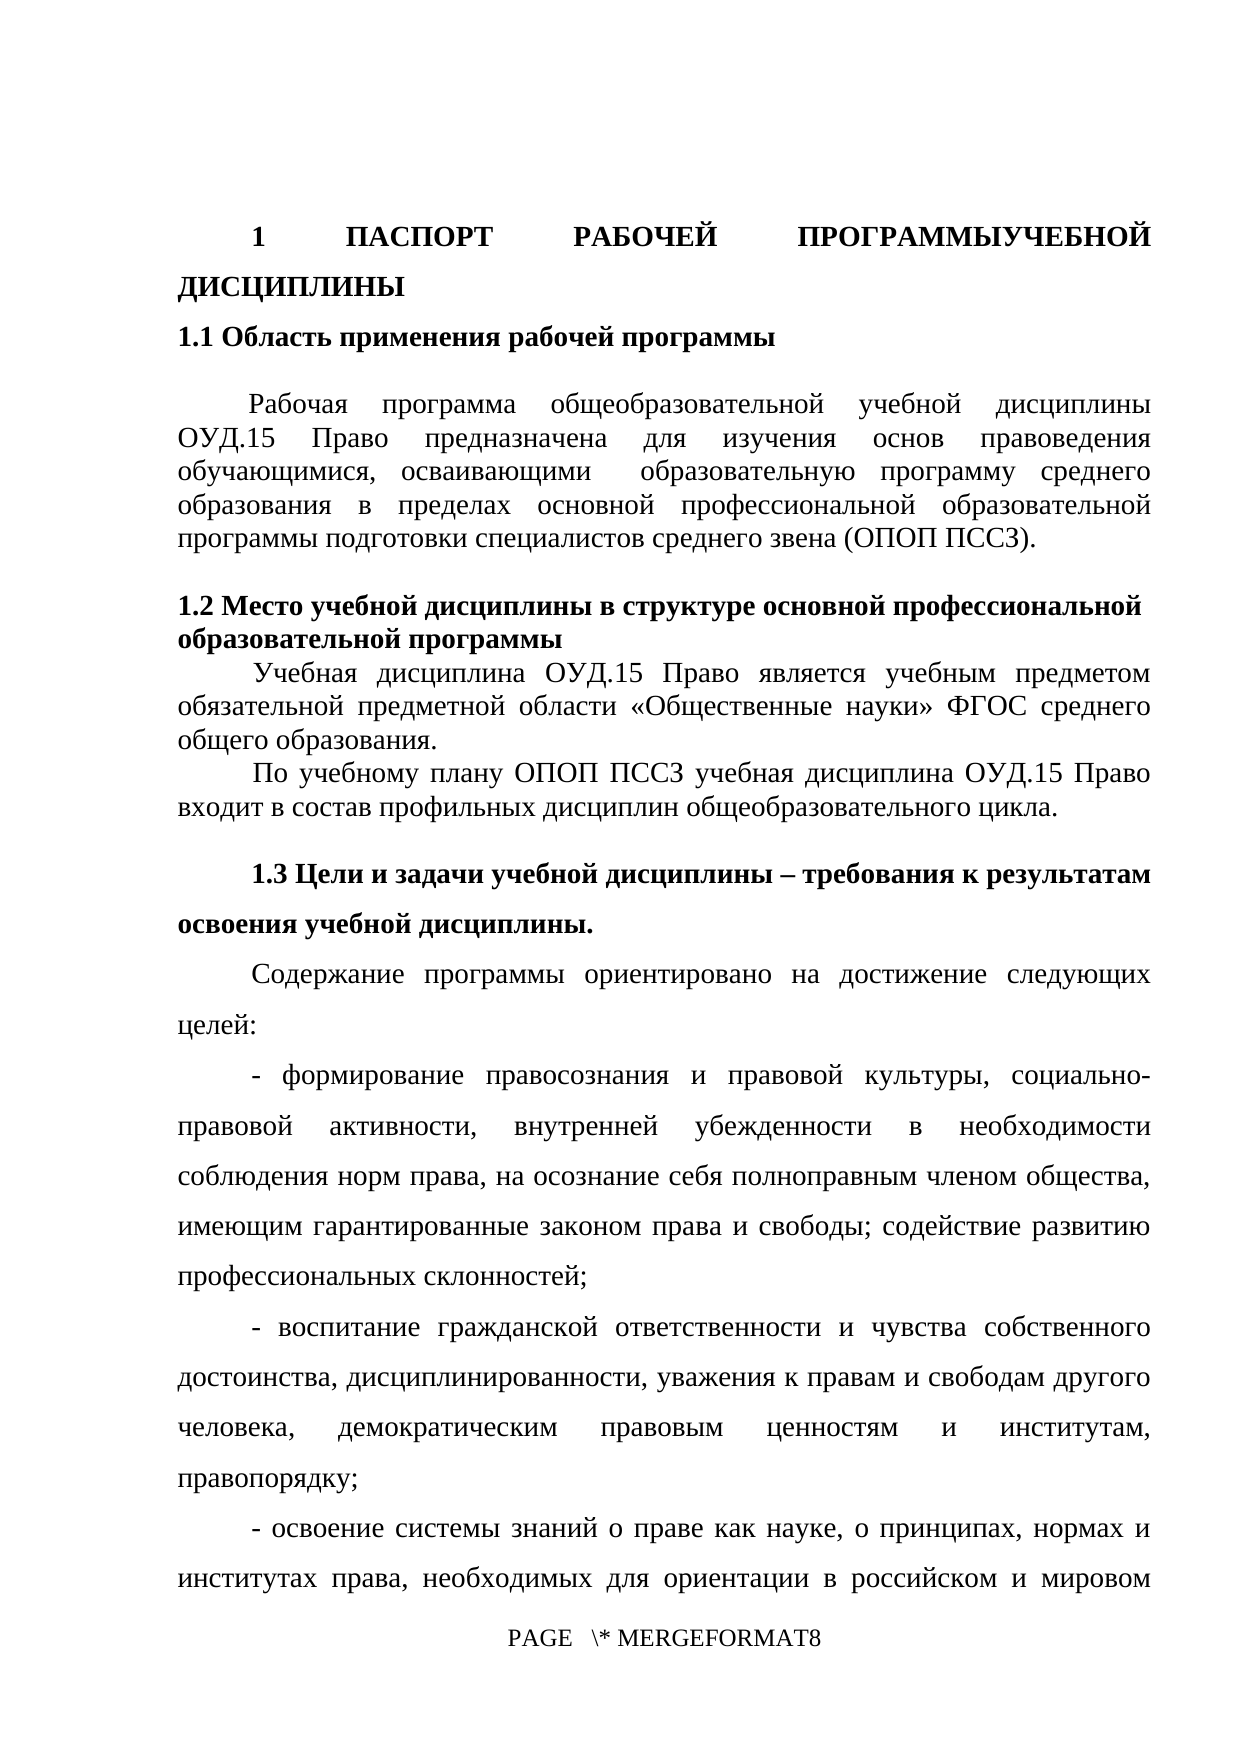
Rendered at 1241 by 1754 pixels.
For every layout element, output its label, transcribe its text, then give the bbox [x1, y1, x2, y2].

text - формирование правосознания и правовой культуры, социально-правовой активности, внутренней убежденности в необходимости соблюдения норм права, на осознание себя полноправным членом общества, имеющим гарантированные законом права и свободы; содействие развитию профессиональных склонностей; [177, 1057, 1152, 1292]
text Содержание программы ориентировано на достижение следующих целей: [177, 957, 1152, 1041]
text Учебная дисциплина ОУД.15 Право является учебным предметом обязательной предметной области «Общественные науки» ФГОС среднего общего образования. [177, 655, 1152, 755]
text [177, 1510, 1152, 1594]
text 1.2 Место учебной дисциплины в структуре основной профессиональной образовательной программы [177, 588, 1152, 655]
text По учебному плану ОПОП ПССЗ учебная дисциплина ОУД.15 Право входит в состав профильных дисциплин общеобразовательного цикла. [177, 755, 1152, 822]
text Рабочая программа общеобразовательной учебной дисциплины ОУД.15 Право предназначена для изучения основ правоведения обучающимися, осваивающими образовательную программу среднего образования в пределах основной профессиональной образовательной программы подготовки специалистов среднего звена (ОПОП ПССЗ). [177, 386, 1152, 554]
list Область применения рабочей программы [177, 319, 1152, 353]
text 1.3 Цели и задачи учебной дисциплины – требования к результатам освоения учебной дисциплины. [177, 856, 1152, 940]
text - воспитание гражданской ответственности и чувства собственного достоинства, дисциплинированности, уважения к правам и свободам другого человека, демократическим правовым ценностям и институтам, правопорядку; [177, 1309, 1152, 1493]
text 1 ПАСПОРТ РАБОЧЕЙ ПРОГРАММЫУЧЕБНОЙ ДИСЦИПЛИНЫ [177, 219, 1152, 303]
